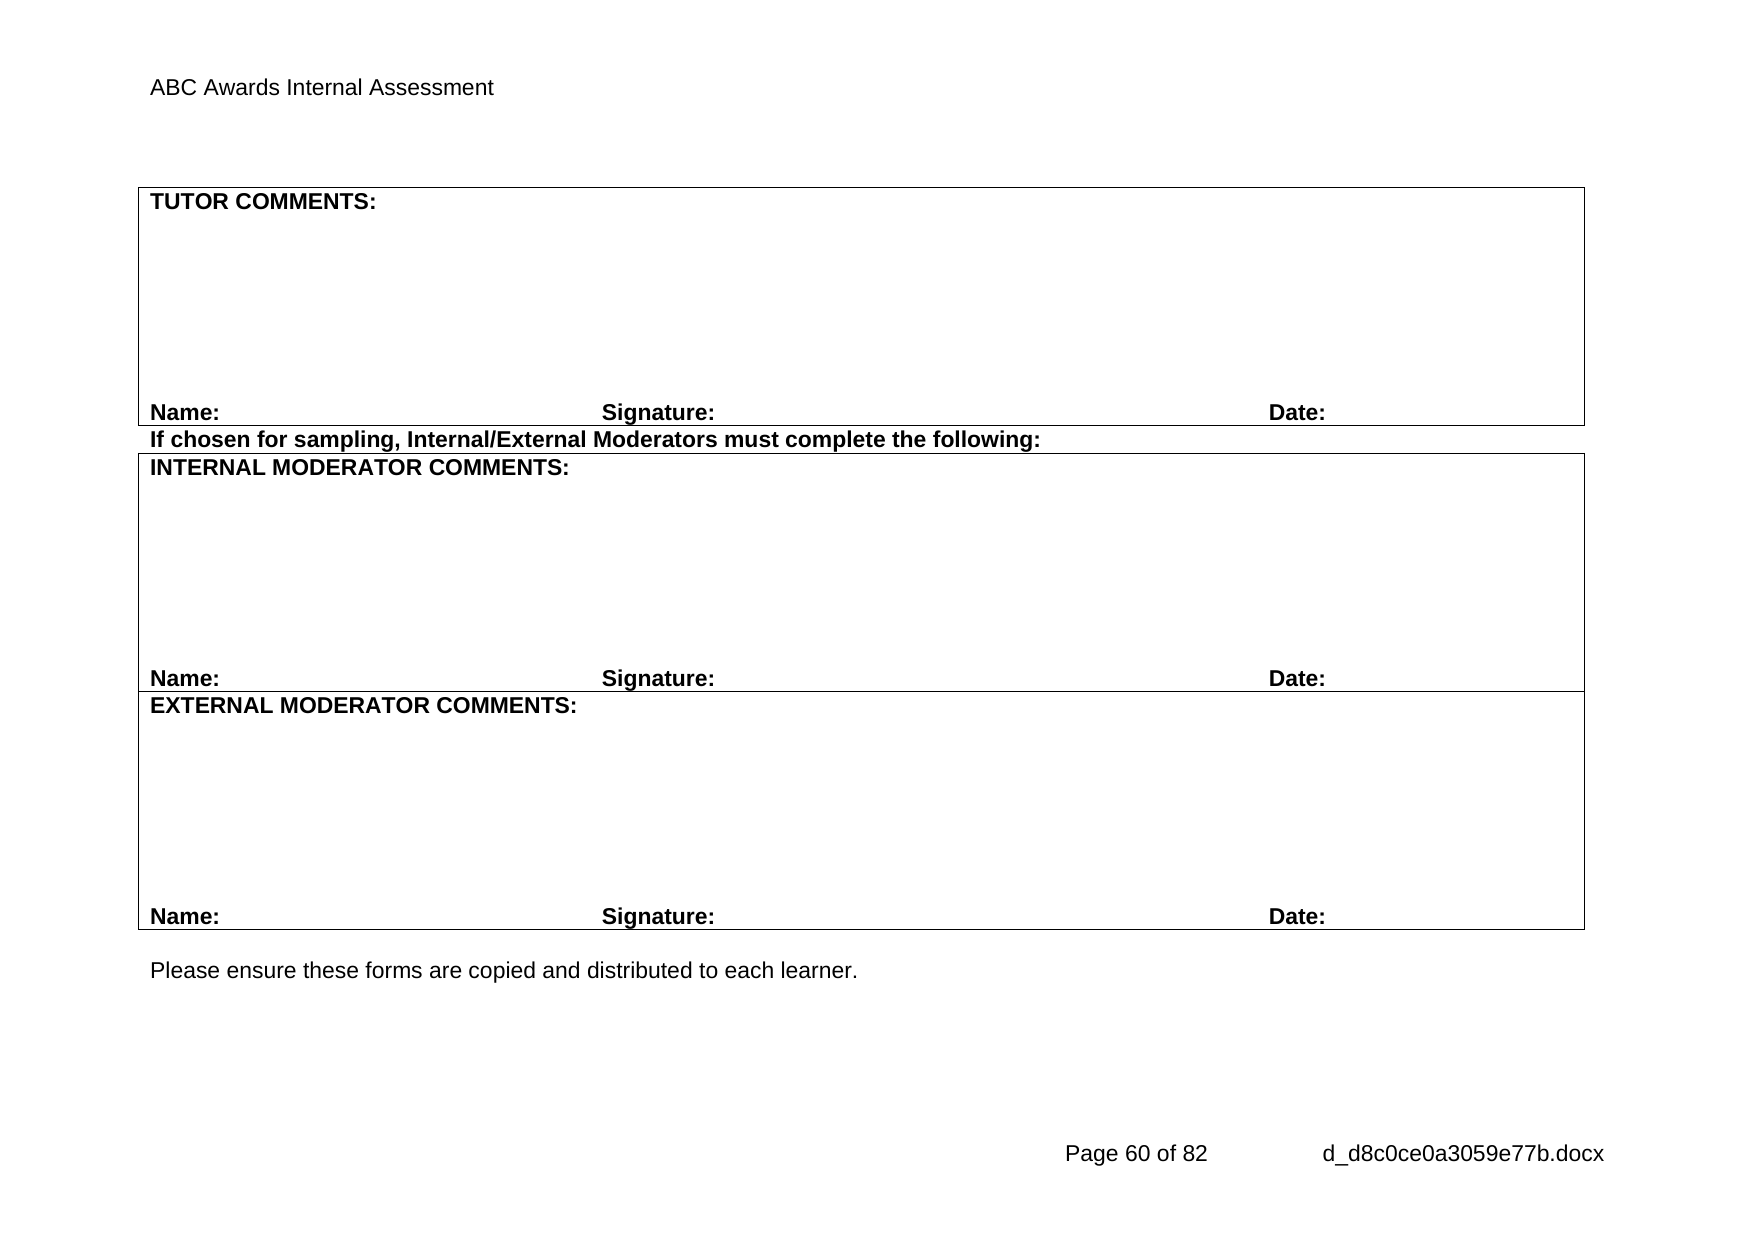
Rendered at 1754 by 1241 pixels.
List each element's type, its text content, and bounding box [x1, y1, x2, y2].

subtitle Please ensure these forms are copied and distributed to each learner. [150, 957, 1604, 983]
table_header INTERNAL MODERATOR COMMENTS: Name: Signature: Date: [139, 454, 1584, 691]
table_header TUTOR COMMENTS: Name: Signature: Date: [139, 188, 1584, 425]
subtitle If chosen for sampling, Internal/External Moderators must complete the following: [150, 426, 1604, 453]
table_cell EXTERNAL MODERATOR COMMENTS: Name: Signature: Date: [139, 692, 1584, 929]
